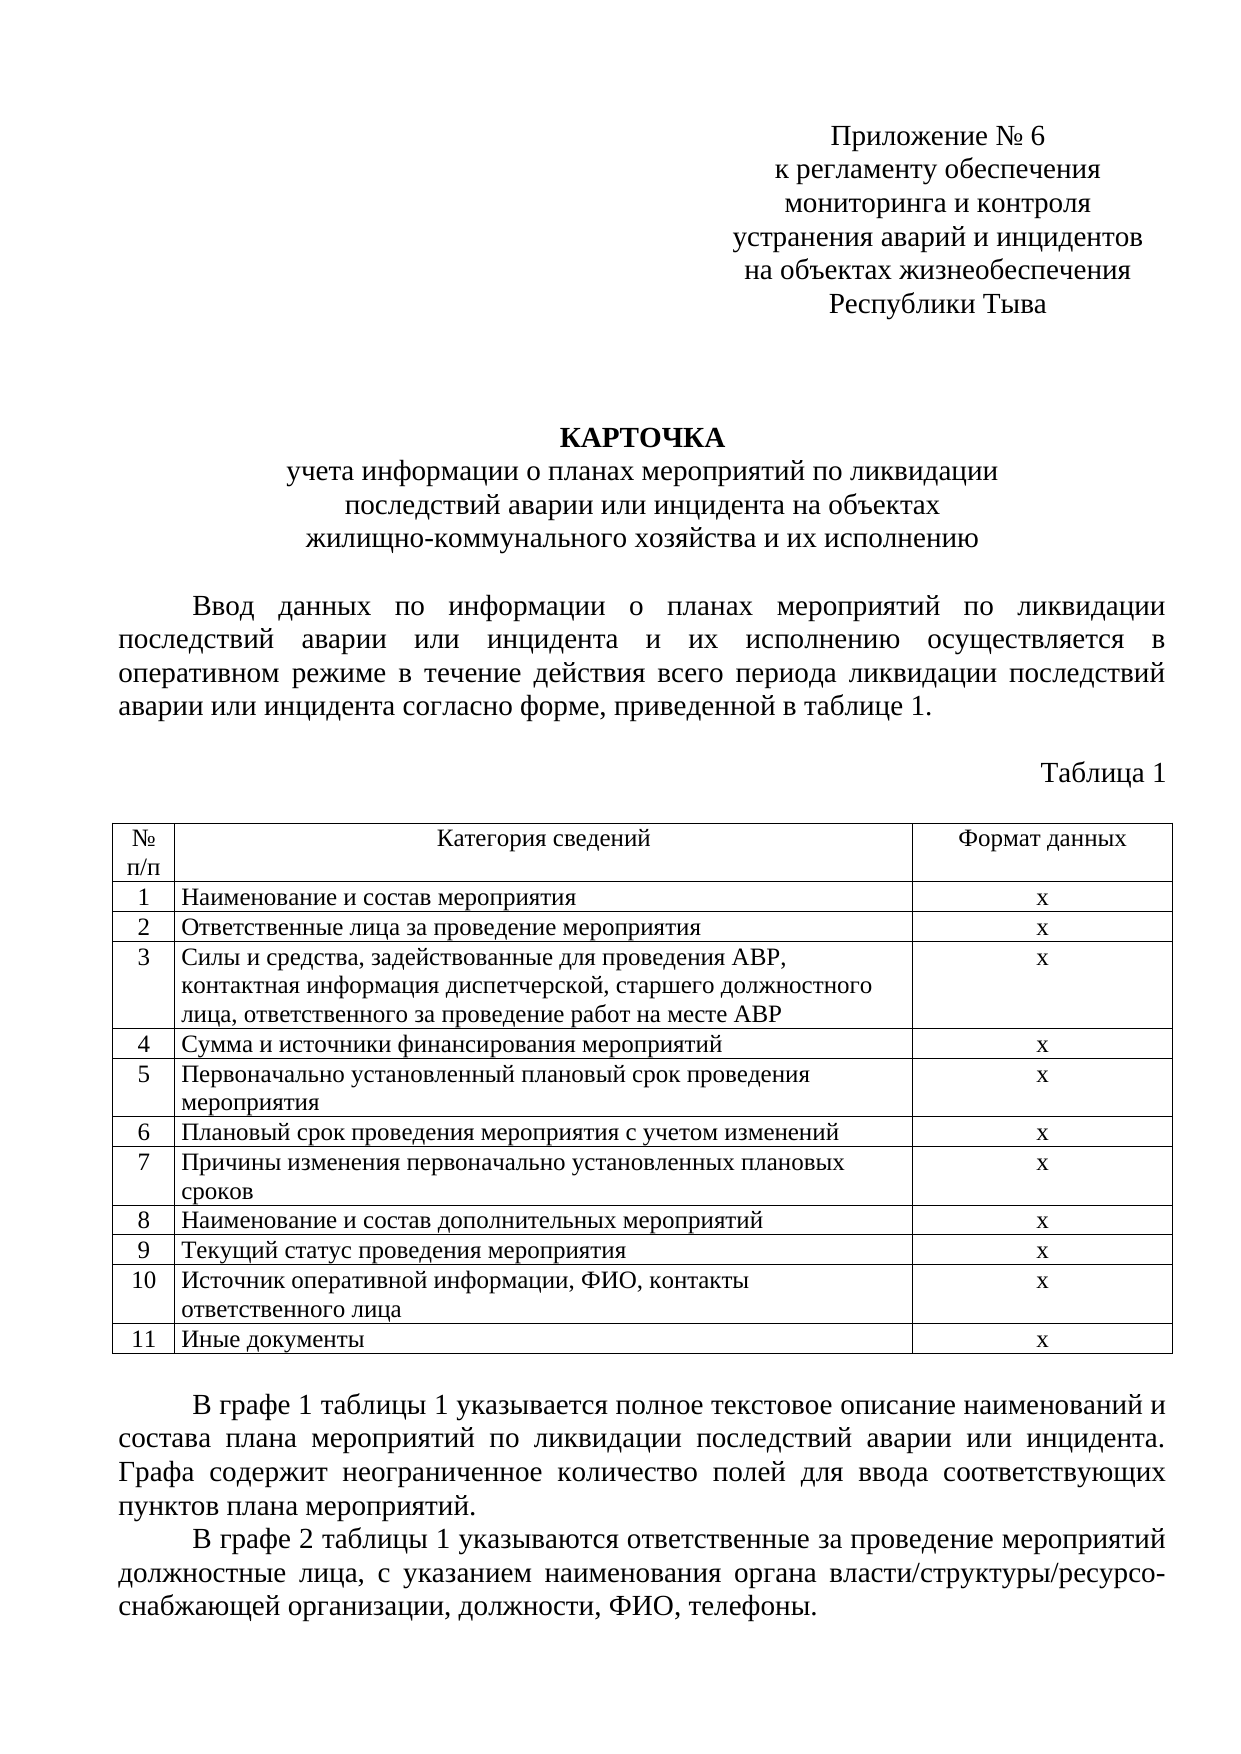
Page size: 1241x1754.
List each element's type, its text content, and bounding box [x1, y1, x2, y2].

table_cell х [913, 1059, 1172, 1116]
table_cell 8 [113, 1206, 174, 1234]
table_cell Наименование и состав дополнительных мероприятий [175, 1206, 912, 1234]
text учета информации о планах мероприятий по ликвидации [118, 453, 1167, 487]
text Таблица 1 [118, 755, 1167, 789]
table_cell х [913, 1324, 1172, 1352]
text мониторинга и контроля [709, 185, 1167, 219]
table_cell Иные документы [175, 1324, 912, 1352]
table_cell х [913, 912, 1172, 941]
table_cell х [913, 882, 1172, 911]
text устранения аварий и инцидентов [709, 219, 1167, 252]
text жилищно-коммунального хозяйства и их исполнению [118, 521, 1167, 554]
table_cell 6 [113, 1117, 174, 1146]
table_cell Текущий статус проведения мероприятия [175, 1235, 912, 1264]
table_cell х [913, 1117, 1172, 1146]
table_cell х [913, 1147, 1172, 1204]
text В графе 1 таблицы 1 указывается полное текстовое описание наименований и состава плана мероприятий по ликвидации последствий аварии или инцидента. Графа содержит неограниченное количество полей для ввода соответствующих пунктов плана мероприятий. [118, 1387, 1167, 1521]
table_cell Ответственные лица за проведение мероприятия [175, 912, 912, 941]
table_header Категория сведений [175, 824, 912, 881]
table_cell Плановый срок проведения мероприятия с учетом изменений [175, 1117, 912, 1146]
text на объектах жизнеобеспечения [709, 252, 1167, 286]
table_cell х [913, 1235, 1172, 1264]
table_cell Первоначально установленный плановый срок проведения мероприятия [175, 1059, 912, 1116]
table_header № п/п [113, 824, 174, 881]
table_cell Источник оперативной информации, ФИО, контакты ответственного лица [175, 1265, 912, 1323]
text к регламенту обеспечения [709, 152, 1167, 185]
text КАРТОЧКА [118, 420, 1167, 453]
text Ввод данных по информации о планах мероприятий по ликвидации последствий аварии или инцидента и их исполнению осуществляется в оперативном режиме в течение действия всего периода ликвидации последствий аварии или инцидента согласно форме, приведенной в таблице 1. [118, 588, 1167, 722]
table_header Формат данных [913, 824, 1172, 881]
table_cell Сумма и источники финансирования мероприятий [175, 1029, 912, 1058]
table_cell 11 [113, 1324, 174, 1352]
text В графе 2 таблицы 1 указываются ответственные за проведение мероприятий должностные лица, с указанием наименования органа власти/структуры/ресурсо-снабжающей организации, должности, ФИО, телефоны. [118, 1521, 1167, 1622]
text Республики Тыва [709, 286, 1167, 319]
table_cell Причины изменения первоначально установленных плановых сроков [175, 1147, 912, 1204]
table_cell 10 [113, 1265, 174, 1323]
table_cell х [913, 1265, 1172, 1323]
table_cell 5 [113, 1059, 174, 1116]
table_cell 1 [113, 882, 174, 911]
table_cell х [913, 1029, 1172, 1058]
table_cell 3 [113, 942, 174, 1028]
table_cell 2 [113, 912, 174, 941]
table_cell 9 [113, 1235, 174, 1264]
text последствий аварии или инцидента на объектах [118, 487, 1167, 521]
table_cell Силы и средства, задействованные для проведения АВР, контактная информация диспетчерской, старшего должностного лица, ответственного за проведение работ на месте АВР [175, 942, 912, 1028]
table_cell Наименование и состав мероприятия [175, 882, 912, 911]
text Приложение № 6 [709, 118, 1167, 152]
table_cell 7 [113, 1147, 174, 1204]
table_cell 4 [113, 1029, 174, 1058]
table_cell х [913, 1206, 1172, 1234]
table_cell х [913, 942, 1172, 1028]
